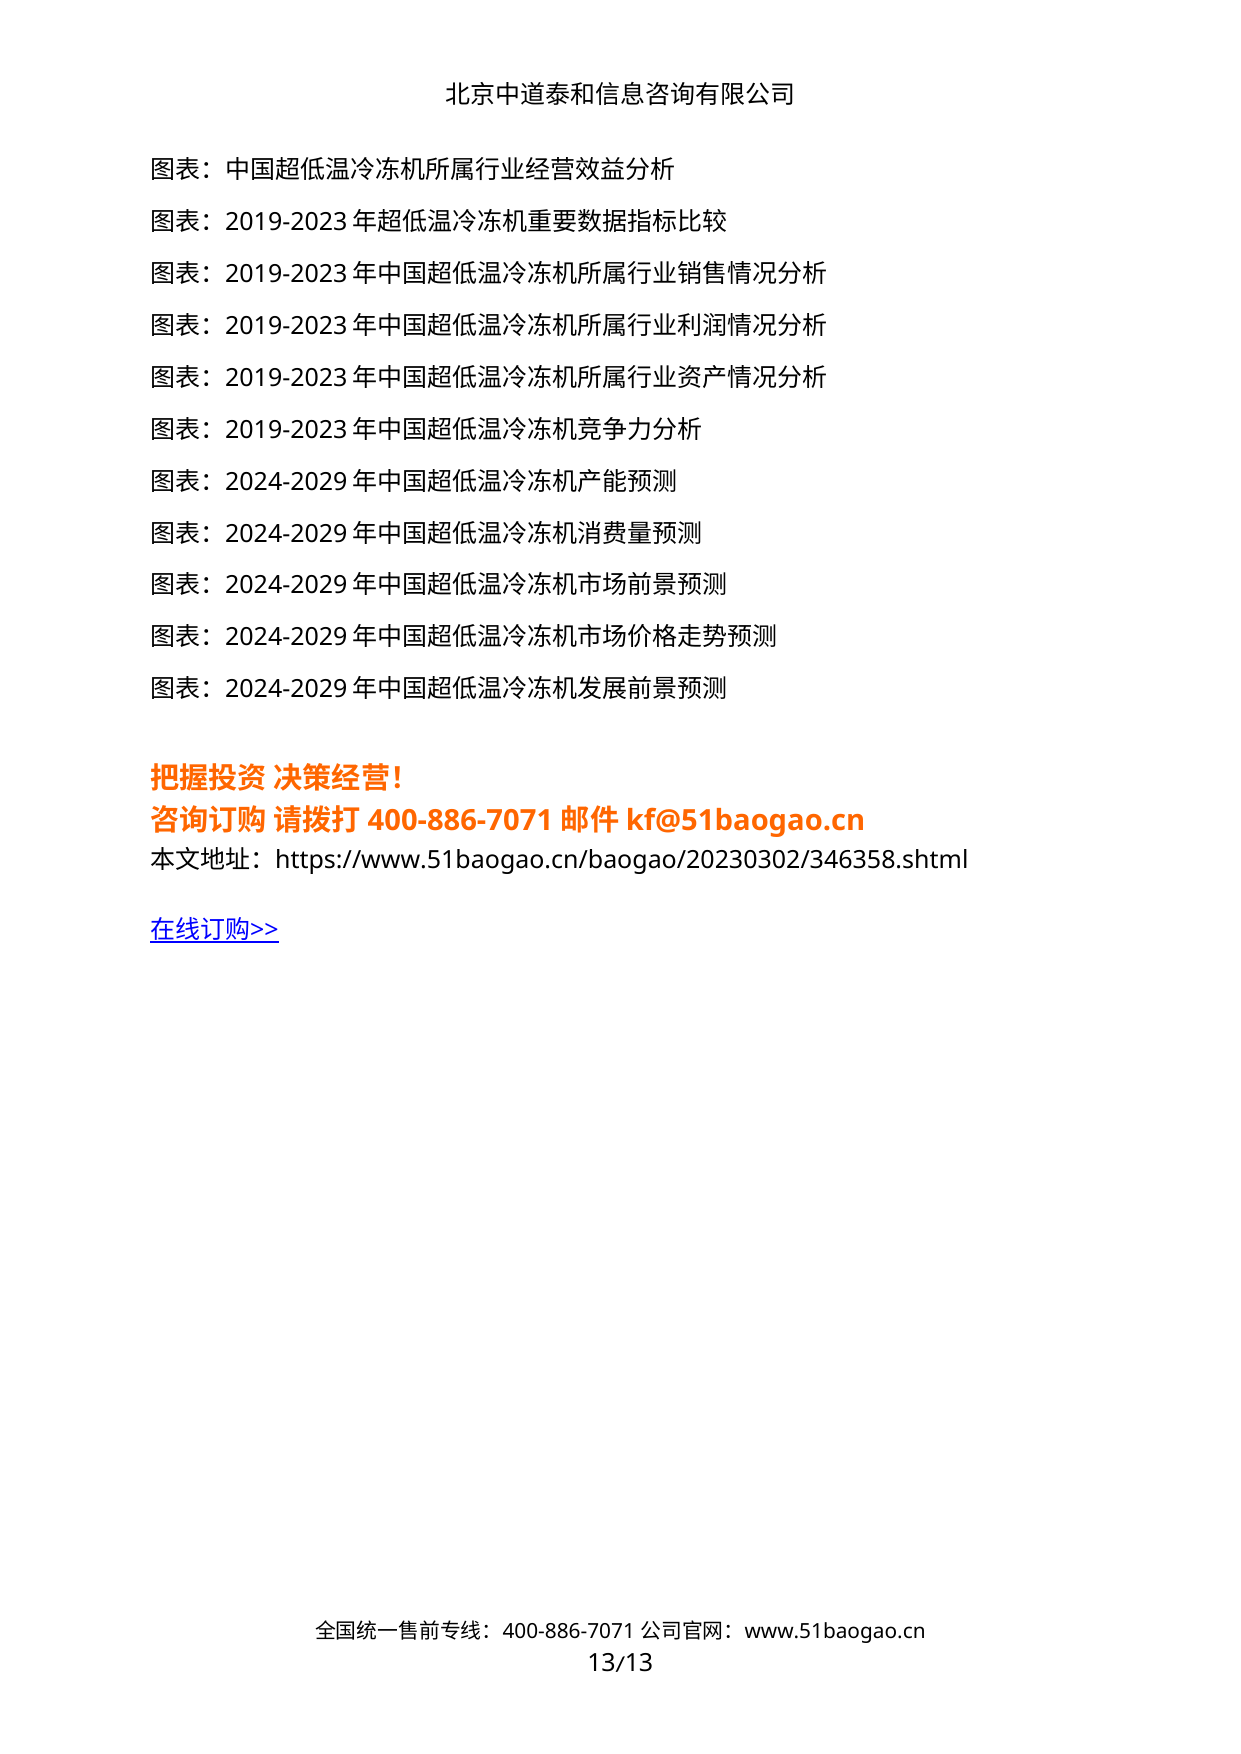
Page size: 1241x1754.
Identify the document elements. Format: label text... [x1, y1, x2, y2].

text 图表：2019-2023年中国超低温冷冻机所属行业销售情况分析 [150, 254, 1090, 290]
text 图表：2024-2029年中国超低温冷冻机消费量预测 [150, 513, 1090, 549]
text 图表：2024-2029年中国超低温冷冻机市场价格走势预测 [150, 617, 1090, 653]
text 图表：2024-2029年中国超低温冷冻机产能预测 [150, 461, 1090, 497]
text 图表：2019-2023年超低温冷冻机重要数据指标比较 [150, 202, 1090, 238]
text 把握投资 决策经营！咨询订购 请拨打 400-886-7071 邮件 kf@51baogao.cn本文地址：https://www.51baogao.cn/baogao/20230302/346358.shtml [150, 721, 1090, 876]
text 在线订购>> [150, 876, 1090, 946]
text 图表：2024-2029年中国超低温冷冻机市场前景预测 [150, 565, 1090, 601]
text 图表：2019-2023年中国超低温冷冻机所属行业资产情况分析 [150, 357, 1090, 394]
text 图表：2019-2023年中国超低温冷冻机所属行业利润情况分析 [150, 306, 1090, 342]
text 图表：中国超低温冷冻机所属行业经营效益分析 [150, 150, 1090, 186]
text 图表：2024-2029年中国超低温冷冻机发展前景预测 [150, 669, 1090, 705]
text 图表：2019-2023年中国超低温冷冻机竞争力分析 [150, 409, 1090, 446]
